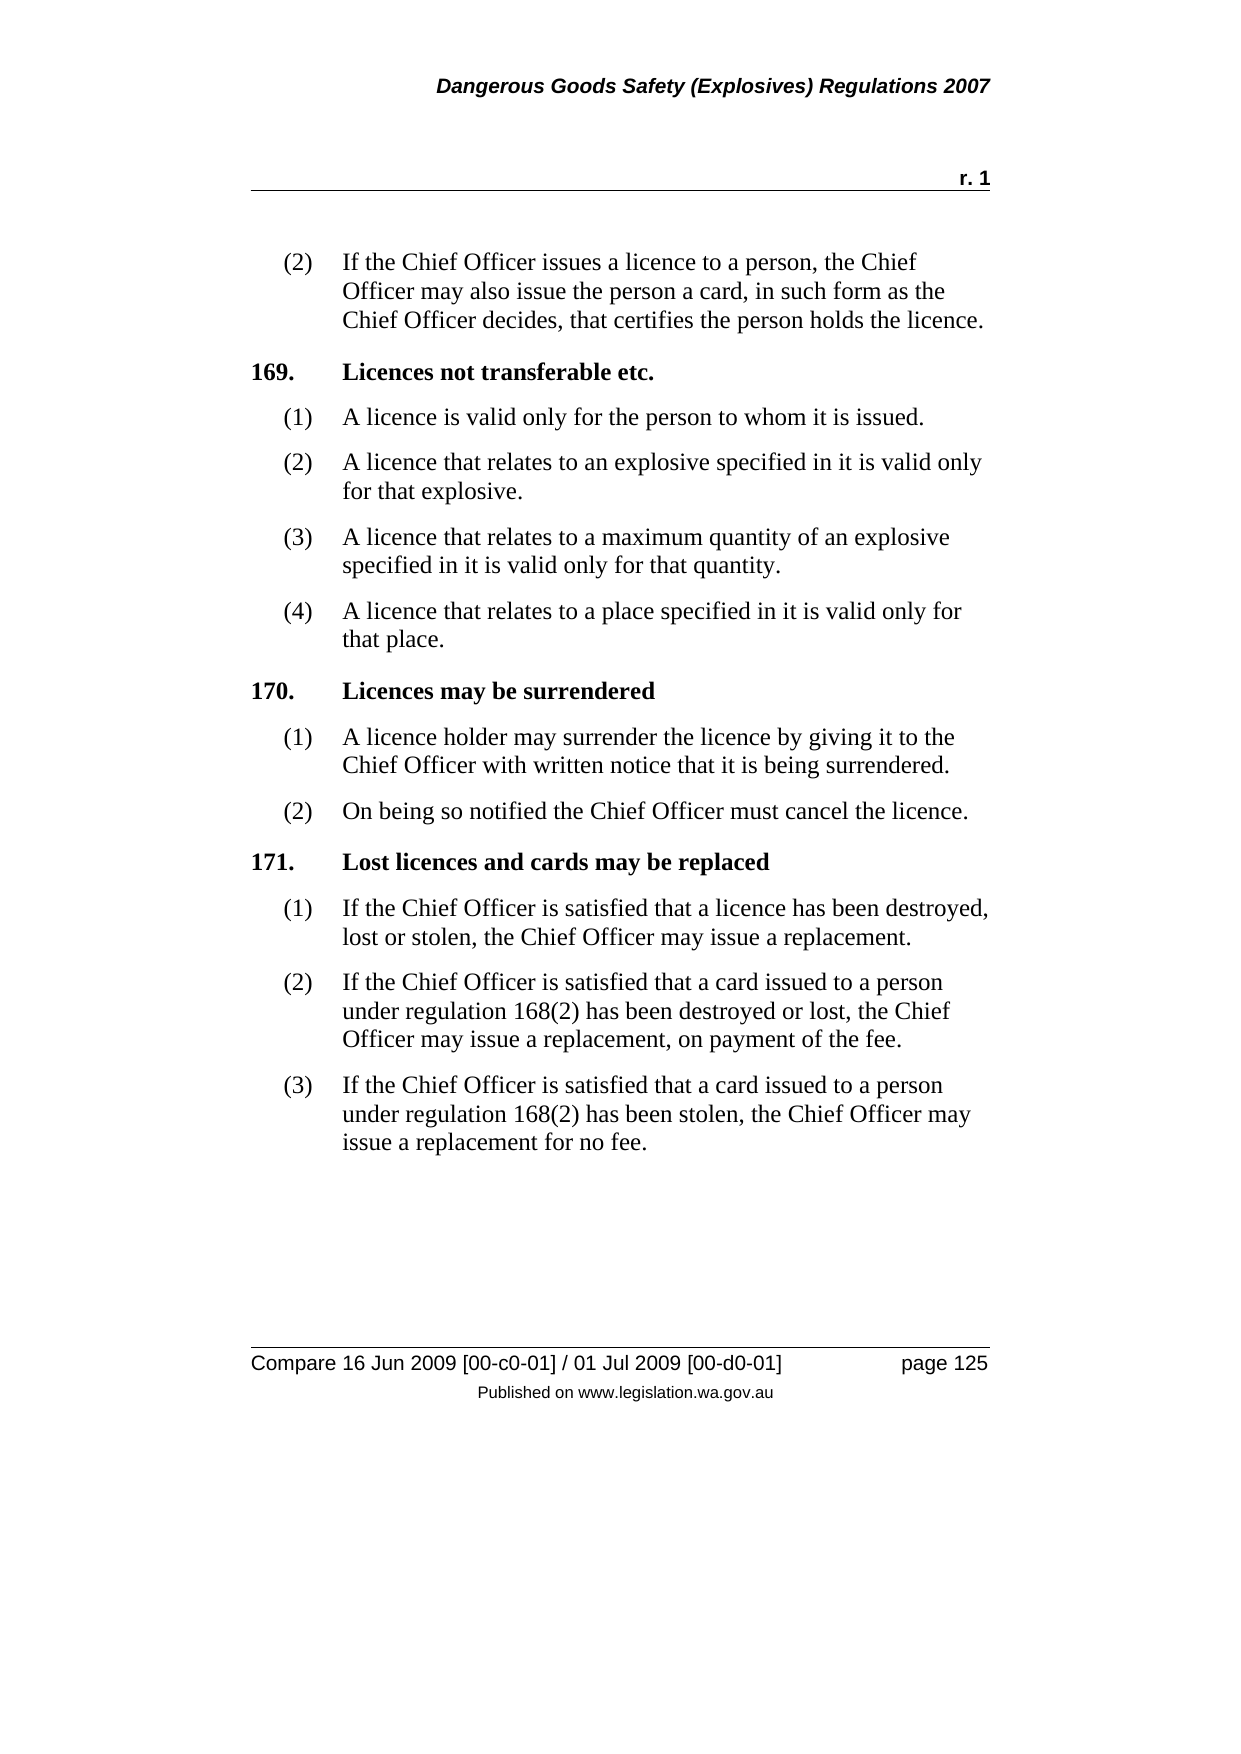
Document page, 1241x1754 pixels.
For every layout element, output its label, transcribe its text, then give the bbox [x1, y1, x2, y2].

text (4) A licence that relates to a place specified in it is valid only for that place. [251, 596, 990, 653]
text (2) If the Chief Officer issues a licence to a person, the Chief Officer may also issue the person a card, in such form as the Chief Officer decides, that certifies the person holds the licence. [251, 247, 990, 334]
subtitle 169. Licences not transferable etc. [251, 357, 990, 385]
text (2) A licence that relates to an explosive specified in it is valid only for that explosive. [251, 447, 990, 505]
text (2) On being so notified the Chief Officer must cancel the licence. [251, 796, 990, 824]
text (1) A licence is valid only for the person to whom it is issued. [251, 402, 990, 431]
text (1) A licence holder may surrender the licence by giving it to the Chief Officer with written notice that it is being surrendered. [251, 722, 990, 779]
subtitle 171. Lost licences and cards may be replaced [251, 847, 990, 876]
text (3) A licence that relates to a maximum quantity of an explosive specified in it is valid only for that quantity. [251, 522, 990, 579]
text (3) If the Chief Officer is satisfied that a card issued to a person under regulation 168(2) has been stolen, the Chief Officer may issue a replacement for no fee. [251, 1070, 990, 1156]
subtitle 170. Licences may be surrendered [251, 676, 990, 705]
text (2) If the Chief Officer is satisfied that a card issued to a person under regulation 168(2) has been destroyed or lost, the Chief Officer may issue a replacement, on payment of the fee. [251, 967, 990, 1053]
text (1) If the Chief Officer is satisfied that a licence has been destroyed, lost or stolen, the Chief Officer may issue a replacement. [251, 893, 990, 950]
